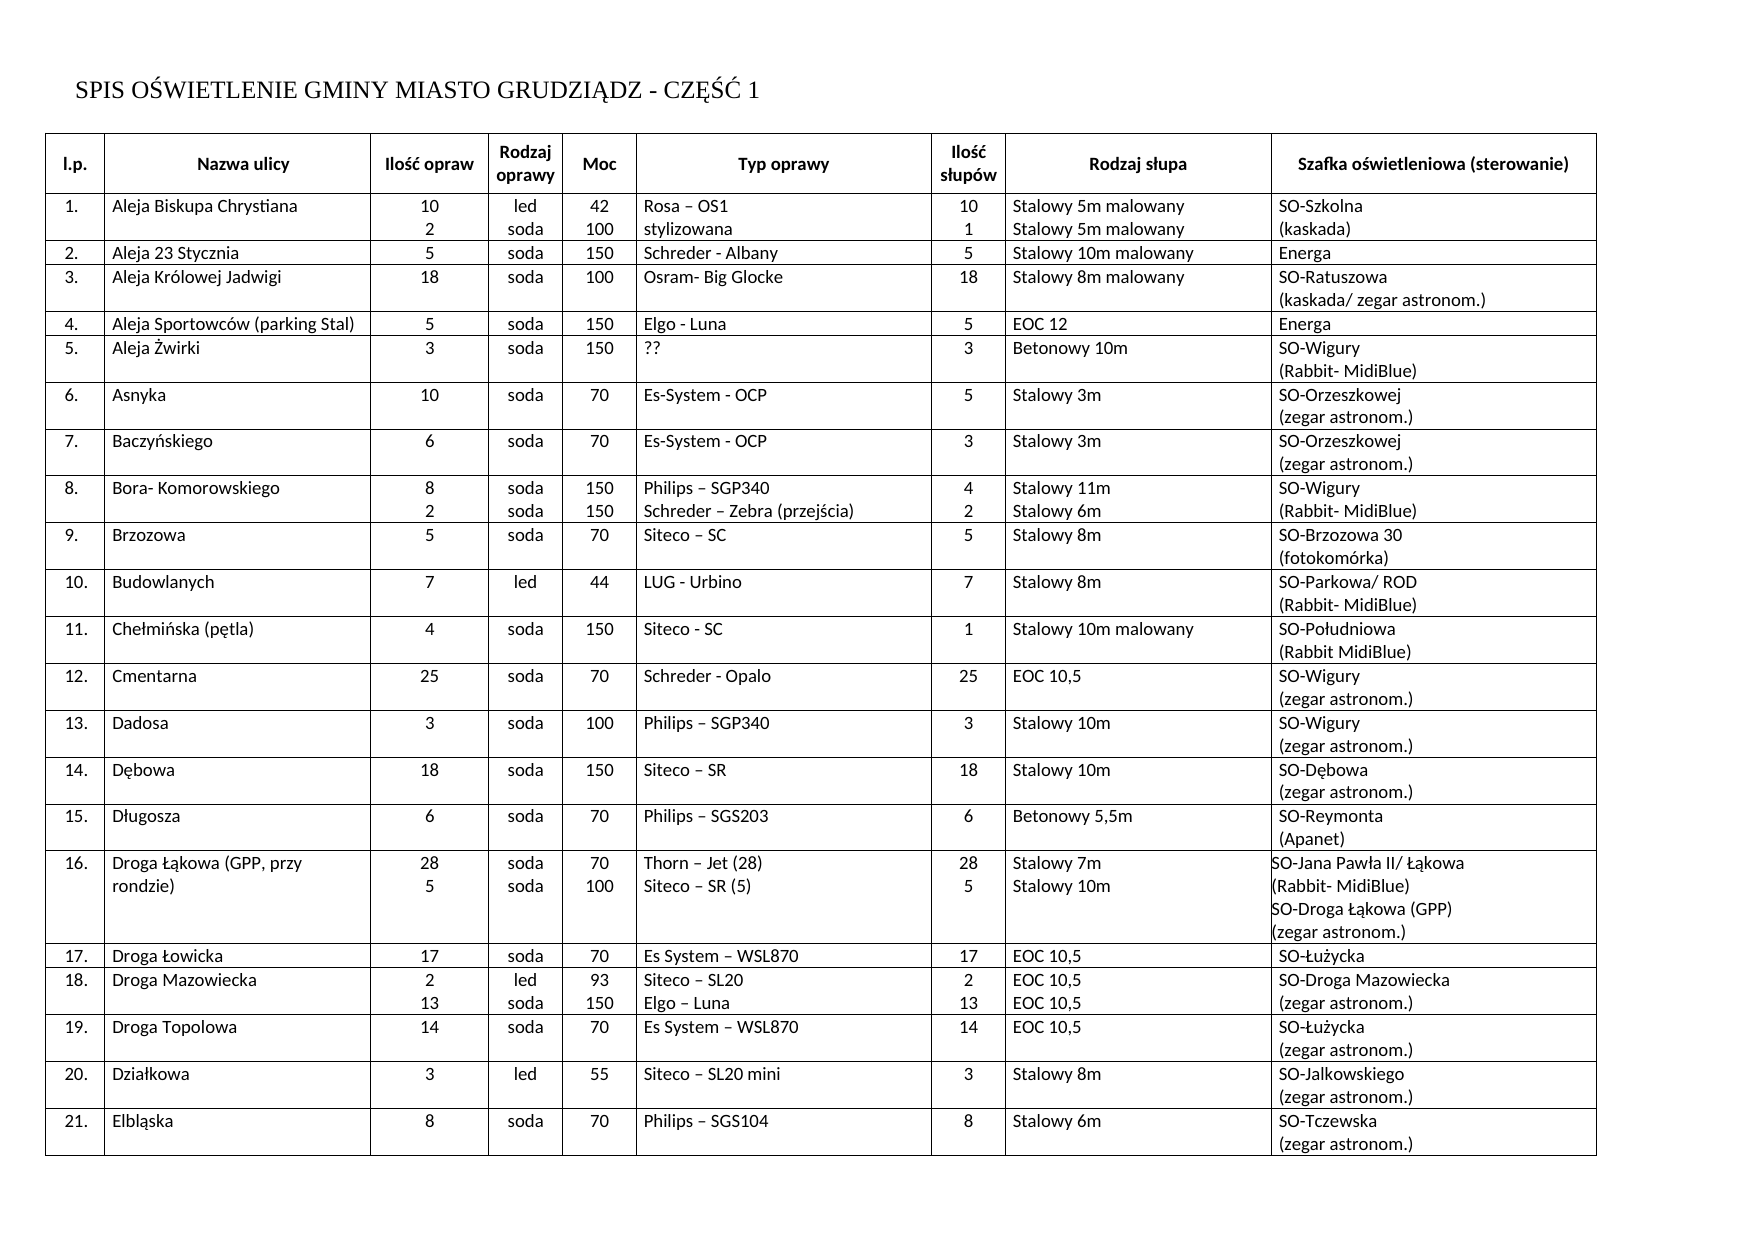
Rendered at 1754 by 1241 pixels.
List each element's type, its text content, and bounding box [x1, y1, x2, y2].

table_cell 2 13 [932, 968, 1005, 1014]
table_cell Stalowy 10m [1006, 758, 1271, 803]
table_cell [46, 523, 104, 569]
table_cell SO-Droga Mazowiecka (zegar astronom.) [1272, 968, 1596, 1014]
table_cell [46, 265, 104, 311]
table_cell soda [489, 711, 562, 757]
table_header Rodzaj słupa [1006, 134, 1271, 193]
table_cell 8 [371, 1109, 488, 1154]
table_cell Baczyńskiego [105, 430, 370, 475]
table_cell [46, 312, 104, 335]
table_cell Droga Łąkowa (GPP, przy rondzie) [105, 851, 370, 943]
table_cell 3 [932, 1062, 1005, 1108]
table_cell Asnyka [105, 383, 370, 428]
table_cell 1 [932, 617, 1005, 663]
table_cell soda [489, 944, 562, 967]
table_cell [46, 944, 104, 967]
table_cell 150 150 [563, 476, 636, 522]
table_cell 18 [932, 758, 1005, 803]
table_cell Stalowy 8m [1006, 523, 1271, 569]
table_cell soda [489, 312, 562, 335]
table_cell Aleja Żwirki [105, 336, 370, 382]
table_header Szafka oświetleniowa (sterowanie) [1272, 134, 1596, 193]
table_cell 150 [563, 617, 636, 663]
table_cell 5 [932, 523, 1005, 569]
table_cell Stalowy 3m [1006, 430, 1271, 475]
table_header Ilość opraw [371, 134, 488, 193]
table_cell Siteco – SC [637, 523, 931, 569]
table_cell 5 [932, 312, 1005, 335]
table_cell 70 [563, 805, 636, 850]
table_cell 5 [932, 383, 1005, 428]
table_cell Siteco – SR [637, 758, 931, 803]
table_cell soda soda [489, 476, 562, 522]
table_cell 17 [371, 944, 488, 967]
table_cell SO-Parkowa/ ROD (Rabbit- MidiBlue) [1272, 570, 1596, 616]
table_cell Stalowy 10m malowany [1006, 617, 1271, 663]
table_cell 70 [563, 1015, 636, 1061]
table_cell 70 [563, 383, 636, 428]
table_cell EOC 10,5 [1006, 664, 1271, 710]
table_cell led [489, 1062, 562, 1108]
table_cell SO-Jana Pawła II/ Łąkowa (Rabbit- MidiBlue) SO-Droga Łąkowa (GPP) (zegar astronom.) [1272, 851, 1596, 943]
table_cell 42 100 [563, 194, 636, 240]
table_cell soda [489, 805, 562, 850]
table_cell 150 [563, 336, 636, 382]
table_cell SO-Dębowa (zegar astronom.) [1272, 758, 1596, 803]
table_cell EOC 12 [1006, 312, 1271, 335]
table_cell 14 [932, 1015, 1005, 1061]
table_cell Chełmińska (pętla) [105, 617, 370, 663]
table_cell 8 [932, 1109, 1005, 1154]
table_cell 5 [371, 523, 488, 569]
table_cell Schreder - Opalo [637, 664, 931, 710]
table_cell 5 [371, 241, 488, 264]
table_cell Energa [1272, 312, 1596, 335]
table_cell Betonowy 10m [1006, 336, 1271, 382]
table_cell SO-Jalkowskiego (zegar astronom.) [1272, 1062, 1596, 1108]
table_cell Bora- Komorowskiego [105, 476, 370, 522]
table_cell Siteco – SL20 mini [637, 1062, 931, 1108]
table_cell ?? [637, 336, 931, 382]
table_cell 18 [371, 265, 488, 311]
table_header Rodzaj oprawy [489, 134, 562, 193]
table_cell Philips – SGP340 Schreder – Zebra (przejścia) [637, 476, 931, 522]
table_cell 6 [371, 430, 488, 475]
table_cell 93 150 [563, 968, 636, 1014]
table_cell 25 [932, 664, 1005, 710]
table_cell Aleja Biskupa Chrystiana [105, 194, 370, 240]
table_cell 70 [563, 944, 636, 967]
table_cell [46, 570, 104, 616]
table_cell Elbląska [105, 1109, 370, 1154]
table_cell Schreder - Albany [637, 241, 931, 264]
table_cell 2 13 [371, 968, 488, 1014]
table_cell SO-Wigury (zegar astronom.) [1272, 711, 1596, 757]
table_cell [46, 241, 104, 264]
table_cell Osram- Big Glocke [637, 265, 931, 311]
table_cell SO-Wigury (zegar astronom.) [1272, 664, 1596, 710]
table_cell Es-System - OCP [637, 430, 931, 475]
table_cell [46, 968, 104, 1014]
table_cell Siteco – SL20 Elgo – Luna [637, 968, 931, 1014]
table_cell led soda [489, 968, 562, 1014]
table_cell 150 [563, 312, 636, 335]
table_cell 150 [563, 758, 636, 803]
table_cell SO-Ratuszowa (kaskada/ zegar astronom.) [1272, 265, 1596, 311]
table_cell Brzozowa [105, 523, 370, 569]
table_cell Stalowy 7m Stalowy 10m [1006, 851, 1271, 943]
table_cell 55 [563, 1062, 636, 1108]
table_cell Dadosa [105, 711, 370, 757]
table_cell Es System – WSL870 [637, 944, 931, 967]
table_cell [46, 1109, 104, 1154]
table_cell Działkowa [105, 1062, 370, 1108]
table_cell SO-Wigury (Rabbit- MidiBlue) [1272, 476, 1596, 522]
table_header Nazwa ulicy [105, 134, 370, 193]
table_cell EOC 10,5 [1006, 944, 1271, 967]
table_cell led soda [489, 194, 562, 240]
table_cell SO-Orzeszkowej (zegar astronom.) [1272, 430, 1596, 475]
table_cell Stalowy 10m malowany [1006, 241, 1271, 264]
table_cell SO-Łużycka (zegar astronom.) [1272, 1015, 1596, 1061]
table_cell Droga Łowicka [105, 944, 370, 967]
table_cell 7 [371, 570, 488, 616]
table_cell [46, 617, 104, 663]
table_cell SO-Szkolna (kaskada) [1272, 194, 1596, 240]
table_cell Stalowy 8m malowany [1006, 265, 1271, 311]
table_cell 6 [371, 805, 488, 850]
table_cell [46, 664, 104, 710]
table_cell 3 [932, 430, 1005, 475]
table_cell Thorn – Jet (28) Siteco – SR (5) [637, 851, 931, 943]
table_cell 70 100 [563, 851, 636, 943]
table_cell soda [489, 241, 562, 264]
table_cell 70 [563, 430, 636, 475]
table_cell SO-Wigury (Rabbit- MidiBlue) [1272, 336, 1596, 382]
table_cell SO-Łużycka [1272, 944, 1596, 967]
table_cell [46, 1015, 104, 1061]
table_cell [46, 336, 104, 382]
table_cell 7 [932, 570, 1005, 616]
table_cell 28 5 [371, 851, 488, 943]
table_cell Aleja Królowej Jadwigi [105, 265, 370, 311]
table_cell Philips – SGP340 [637, 711, 931, 757]
table_cell led [489, 570, 562, 616]
table_cell SO-Orzeszkowej (zegar astronom.) [1272, 383, 1596, 428]
table_cell [46, 758, 104, 803]
table_cell soda [489, 617, 562, 663]
table_cell [46, 383, 104, 428]
table_cell 10 [371, 383, 488, 428]
table_cell soda [489, 1109, 562, 1154]
table_cell EOC 10,5 [1006, 1015, 1271, 1061]
table_cell 5 [932, 241, 1005, 264]
table_cell 3 [371, 711, 488, 757]
table_cell 3 [932, 336, 1005, 382]
table_cell 150 [563, 241, 636, 264]
table_header Ilość słupów [932, 134, 1005, 193]
table_cell Es-System - OCP [637, 383, 931, 428]
table_cell soda [489, 265, 562, 311]
table_cell soda soda [489, 851, 562, 943]
table_cell Stalowy 5m malowany Stalowy 5m malowany [1006, 194, 1271, 240]
table_cell soda [489, 523, 562, 569]
table_cell Stalowy 11m Stalowy 6m [1006, 476, 1271, 522]
table_cell Philips – SGS104 [637, 1109, 931, 1154]
table_cell 28 5 [932, 851, 1005, 943]
table_header l.p. [46, 134, 104, 193]
table_cell 5 [371, 312, 488, 335]
table_cell Aleja Sportowców (parking Stal) [105, 312, 370, 335]
table_cell Betonowy 5,5m [1006, 805, 1271, 850]
table_cell Stalowy 10m [1006, 711, 1271, 757]
table_cell 3 [371, 336, 488, 382]
table_cell [46, 476, 104, 522]
table_cell 70 [563, 664, 636, 710]
table_cell [46, 1062, 104, 1108]
table_cell 18 [371, 758, 488, 803]
table_cell Rosa – OS1 stylizowana [637, 194, 931, 240]
table_cell 100 [563, 265, 636, 311]
table_cell 44 [563, 570, 636, 616]
table_cell 3 [371, 1062, 488, 1108]
table_cell 18 [932, 265, 1005, 311]
table_cell [46, 711, 104, 757]
text SPIS OŚWIETLENIE GMINY MIASTO GRUDZIĄDZ - CZĘŚĆ 1 [75, 75, 1679, 104]
table_cell 8 2 [371, 476, 488, 522]
table_cell Droga Topolowa [105, 1015, 370, 1061]
table_header Typ oprawy [637, 134, 931, 193]
table_cell 100 [563, 711, 636, 757]
table_cell [46, 430, 104, 475]
table_cell Cmentarna [105, 664, 370, 710]
table_cell EOC 10,5 EOC 10,5 [1006, 968, 1271, 1014]
table_cell 10 1 [932, 194, 1005, 240]
table_cell Stalowy 6m [1006, 1109, 1271, 1154]
table_cell LUG - Urbino [637, 570, 931, 616]
table_cell soda [489, 430, 562, 475]
table_cell soda [489, 664, 562, 710]
table_cell 4 2 [932, 476, 1005, 522]
table_cell [46, 805, 104, 850]
table_cell Stalowy 8m [1006, 570, 1271, 616]
table_cell 70 [563, 523, 636, 569]
table_cell Siteco - SC [637, 617, 931, 663]
table_cell Es System – WSL870 [637, 1015, 931, 1061]
table_cell Energa [1272, 241, 1596, 264]
table_cell SO-Reymonta (Apanet) [1272, 805, 1596, 850]
table_cell Dębowa [105, 758, 370, 803]
table_cell SO-Tczewska (zegar astronom.) [1272, 1109, 1596, 1154]
table_cell [46, 851, 104, 943]
table_header Moc [563, 134, 636, 193]
table_cell Stalowy 3m [1006, 383, 1271, 428]
table_cell SO-Brzozowa 30 (fotokomórka) [1272, 523, 1596, 569]
table_cell Stalowy 8m [1006, 1062, 1271, 1108]
table_cell [46, 194, 104, 240]
table_cell 25 [371, 664, 488, 710]
table_cell Philips – SGS203 [637, 805, 931, 850]
table_cell 70 [563, 1109, 636, 1154]
table_cell Budowlanych [105, 570, 370, 616]
table_cell Aleja 23 Stycznia [105, 241, 370, 264]
table_cell 10 2 [371, 194, 488, 240]
table_cell soda [489, 383, 562, 428]
table_cell 17 [932, 944, 1005, 967]
table_cell 14 [371, 1015, 488, 1061]
table_cell SO-Południowa (Rabbit MidiBlue) [1272, 617, 1596, 663]
table_cell 3 [932, 711, 1005, 757]
table_cell 4 [371, 617, 488, 663]
table_cell soda [489, 336, 562, 382]
table_cell soda [489, 1015, 562, 1061]
table_cell 6 [932, 805, 1005, 850]
table_cell Droga Mazowiecka [105, 968, 370, 1014]
table_cell Elgo - Luna [637, 312, 931, 335]
table_cell soda [489, 758, 562, 803]
table_cell Długosza [105, 805, 370, 850]
